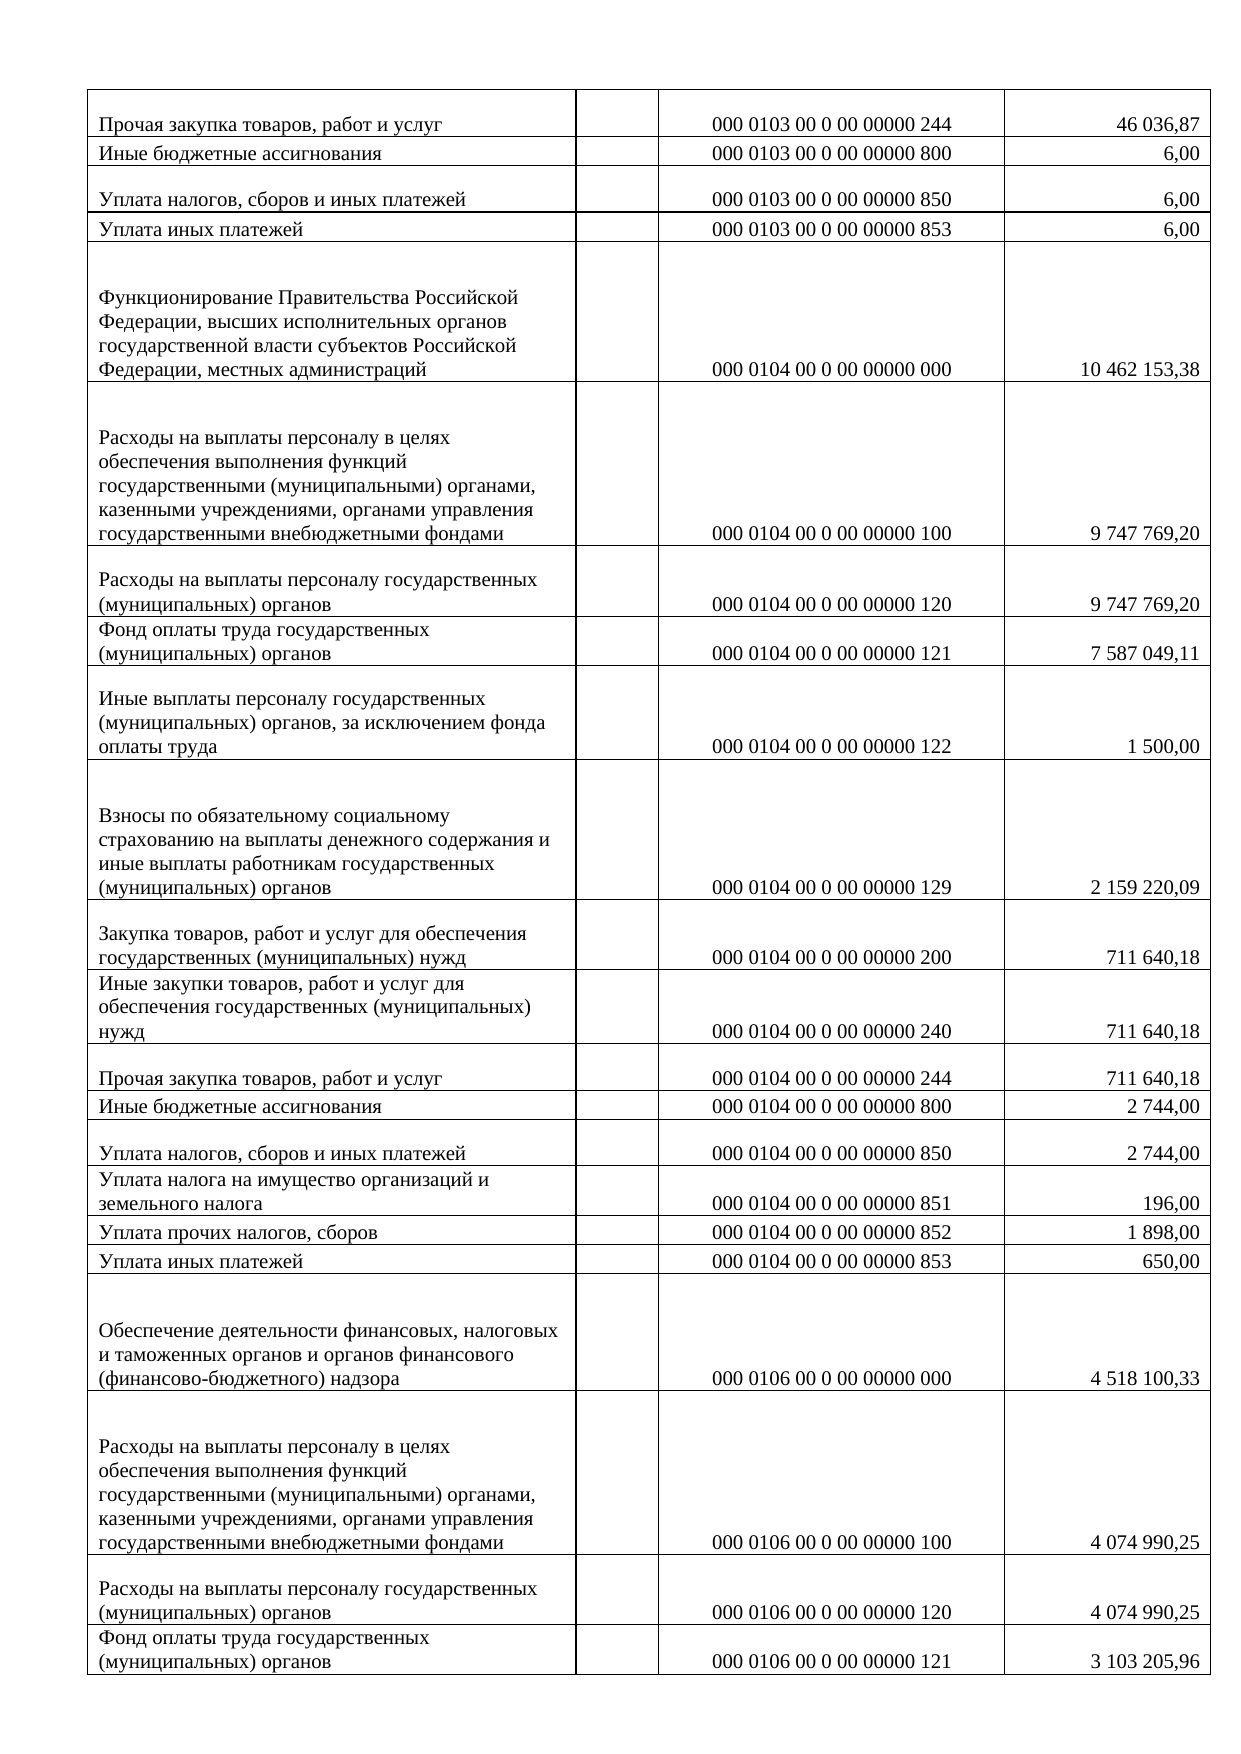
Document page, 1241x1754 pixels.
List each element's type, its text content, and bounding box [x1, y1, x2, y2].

table_cell 000 0104 00 0 00 00000 000 [659, 242, 1004, 381]
table_cell Уплата налогов, сборов и иных платежей [88, 166, 575, 211]
table_cell 711 640,18 [1005, 970, 1210, 1043]
table_cell [577, 1120, 658, 1165]
table_cell Иные бюджетные ассигнования [88, 137, 575, 164]
table_cell 711 640,18 [1005, 900, 1210, 969]
table_cell 000 0104 00 0 00 00000 100 [659, 382, 1004, 545]
table_cell 000 0104 00 0 00 00000 129 [659, 760, 1004, 899]
table_cell 6,00 [1005, 213, 1210, 241]
table_cell 000 0104 00 0 00 00000 851 [659, 1166, 1004, 1214]
table_cell 000 0104 00 0 00 00000 853 [659, 1245, 1004, 1273]
table_cell [577, 617, 658, 665]
table_cell Уплата налога на имущество организаций и земельного налога [88, 1166, 575, 1214]
table_cell 000 0103 00 0 00 00000 850 [659, 166, 1004, 211]
table_cell 6,00 [1005, 137, 1210, 164]
table_cell 000 0104 00 0 00 00000 122 [659, 666, 1004, 758]
table_cell [577, 1245, 658, 1273]
table_cell [577, 1625, 658, 1673]
table_cell 3 103 205,96 [1005, 1625, 1210, 1673]
table_cell [577, 137, 658, 164]
table_cell 000 0104 00 0 00 00000 240 [659, 970, 1004, 1043]
table_cell 000 0104 00 0 00 00000 850 [659, 1120, 1004, 1165]
table_cell 000 0104 00 0 00 00000 244 [659, 1044, 1004, 1089]
table_cell [577, 242, 658, 381]
table_cell [577, 213, 658, 241]
table_cell 2 744,00 [1005, 1120, 1210, 1165]
table_cell [577, 1166, 658, 1214]
table_cell 000 0106 00 0 00 00000 100 [659, 1391, 1004, 1554]
table_cell [577, 90, 658, 136]
table_cell 9 747 769,20 [1005, 546, 1210, 616]
table_cell [577, 900, 658, 969]
table_cell 000 0106 00 0 00 00000 121 [659, 1625, 1004, 1673]
table_cell 4 518 100,33 [1005, 1274, 1210, 1390]
table_cell Иные бюджетные ассигнования [88, 1091, 575, 1118]
table_cell Фонд оплаты труда государственных (муниципальных) органов [88, 617, 575, 665]
table_cell Закупка товаров, работ и услуг для обеспечения государственных (муниципальных) нужд [88, 900, 575, 969]
table_cell Прочая закупка товаров, работ и услуг [88, 1044, 575, 1089]
table_cell Функционирование Правительства Российской Федерации, высших исполнительных органов государственной власти субъектов Российской Федерации, местных администраций [88, 242, 575, 381]
table_cell [577, 1044, 658, 1089]
table_cell Фонд оплаты труда государственных (муниципальных) органов [88, 1625, 575, 1673]
table_cell [577, 166, 658, 211]
table_cell Иные закупки товаров, работ и услуг для обеспечения государственных (муниципальных) нужд [88, 970, 575, 1043]
table_cell 10 462 153,38 [1005, 242, 1210, 381]
table_cell 000 0103 00 0 00 00000 244 [659, 90, 1004, 136]
table_cell 711 640,18 [1005, 1044, 1210, 1089]
table_cell 000 0104 00 0 00 00000 800 [659, 1091, 1004, 1118]
table_cell 7 587 049,11 [1005, 617, 1210, 665]
table_cell 000 0103 00 0 00 00000 800 [659, 137, 1004, 164]
table_cell Расходы на выплаты персоналу государственных (муниципальных) органов [88, 1555, 575, 1624]
table_cell 2 744,00 [1005, 1091, 1210, 1118]
table_cell [577, 970, 658, 1043]
table_cell Уплата налогов, сборов и иных платежей [88, 1120, 575, 1165]
table_cell 9 747 769,20 [1005, 382, 1210, 545]
table_cell 4 074 990,25 [1005, 1391, 1210, 1554]
table_cell Иные выплаты персоналу государственных (муниципальных) органов, за исключением фонда оплаты труда [88, 666, 575, 758]
table_cell Расходы на выплаты персоналу государственных (муниципальных) органов [88, 546, 575, 616]
table_cell [577, 1216, 658, 1244]
table_cell Уплата иных платежей [88, 1245, 575, 1273]
table_cell 1 500,00 [1005, 666, 1210, 758]
table_cell 000 0104 00 0 00 00000 120 [659, 546, 1004, 616]
table_cell 46 036,87 [1005, 90, 1210, 136]
table_cell 000 0104 00 0 00 00000 852 [659, 1216, 1004, 1244]
table_cell 000 0106 00 0 00 00000 000 [659, 1274, 1004, 1390]
table_cell 1 898,00 [1005, 1216, 1210, 1244]
table_cell 196,00 [1005, 1166, 1210, 1214]
table_cell 000 0106 00 0 00 00000 120 [659, 1555, 1004, 1624]
table_cell 650,00 [1005, 1245, 1210, 1273]
table_cell [577, 1391, 658, 1554]
table_cell Прочая закупка товаров, работ и услуг [88, 90, 575, 136]
table_cell 000 0104 00 0 00 00000 200 [659, 900, 1004, 969]
table_cell Уплата прочих налогов, сборов [88, 1216, 575, 1244]
table_cell [577, 1555, 658, 1624]
table_cell Уплата иных платежей [88, 213, 575, 241]
table_cell 4 074 990,25 [1005, 1555, 1210, 1624]
table_cell [577, 760, 658, 899]
table_cell Обеспечение деятельности финансовых, налоговых и таможенных органов и органов финансового (финансово-бюджетного) надзора [88, 1274, 575, 1390]
table_cell 000 0103 00 0 00 00000 853 [659, 213, 1004, 241]
table_cell [577, 546, 658, 616]
table_cell 000 0104 00 0 00 00000 121 [659, 617, 1004, 665]
table_cell [577, 382, 658, 545]
table_cell [577, 666, 658, 758]
table_cell 6,00 [1005, 166, 1210, 211]
table_cell 2 159 220,09 [1005, 760, 1210, 899]
table_cell [577, 1274, 658, 1390]
table_cell [577, 1091, 658, 1118]
table_cell Взносы по обязательному социальному страхованию на выплаты денежного содержания и иные выплаты работникам государственных (муниципальных) органов [88, 760, 575, 899]
